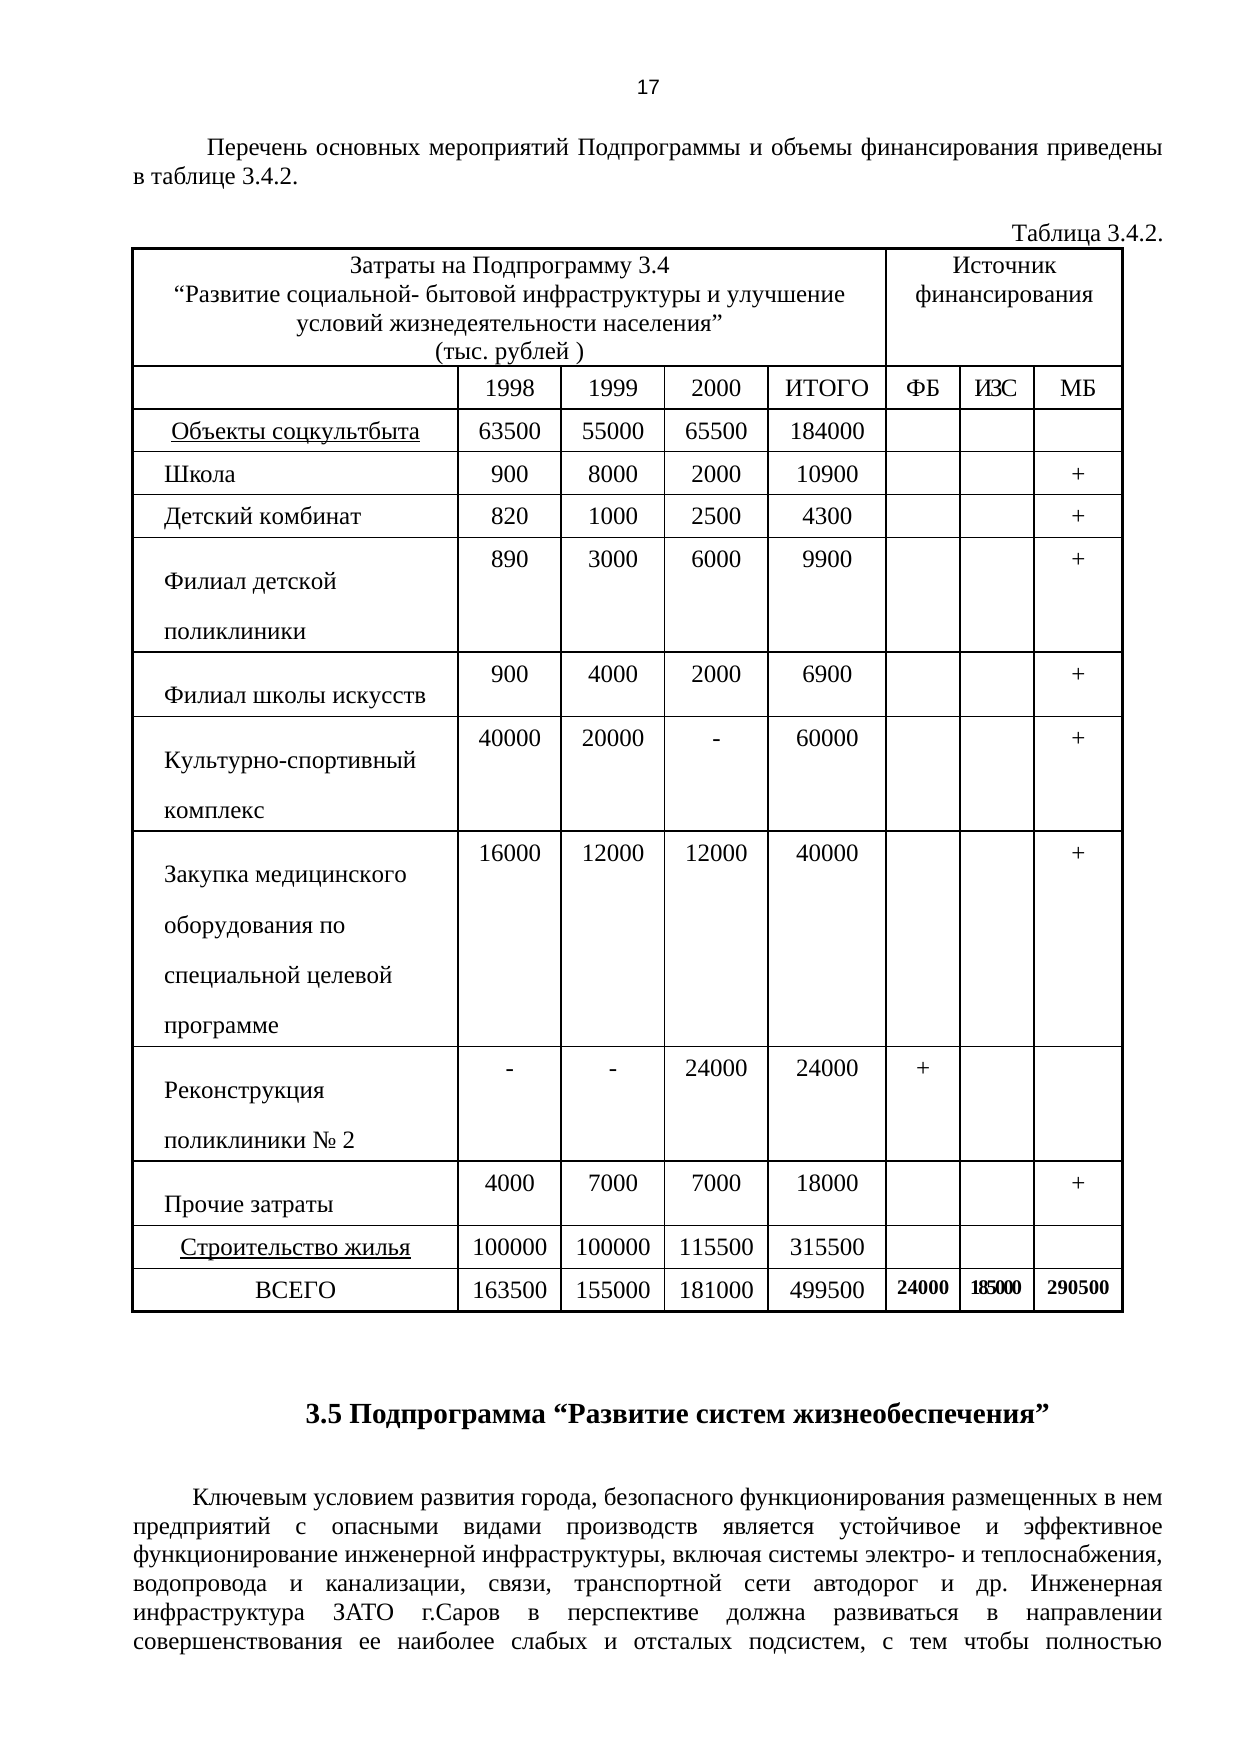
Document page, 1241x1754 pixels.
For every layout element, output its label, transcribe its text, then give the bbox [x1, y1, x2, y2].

table_cell 4000 [459, 1162, 560, 1224]
table_cell Филиал детской поликлиники [134, 538, 457, 651]
table_cell МБ [1035, 367, 1121, 408]
table_cell ФБ [887, 367, 959, 408]
table_cell 63500 [459, 410, 560, 451]
table_cell 2500 [665, 495, 767, 536]
table_cell + [1035, 495, 1121, 536]
table_cell [887, 452, 959, 494]
table_cell 40000 [459, 717, 560, 830]
table_cell [887, 1162, 959, 1224]
table_cell 2000 [665, 452, 767, 494]
table_cell 315500 [769, 1226, 885, 1267]
table_cell Строительство жилья [134, 1226, 457, 1267]
table_cell ИТОГО [769, 367, 885, 408]
table_cell [887, 410, 959, 451]
table_cell [961, 495, 1033, 536]
table_cell 115500 [665, 1226, 767, 1267]
table_cell 12000 [562, 832, 664, 1046]
table_cell [961, 653, 1033, 716]
table_cell Филиал школы искусств [134, 653, 457, 716]
table_cell + [1035, 653, 1121, 716]
table_cell [1035, 1226, 1121, 1267]
table_cell 7000 [665, 1162, 767, 1224]
table_cell + [1035, 452, 1121, 494]
table_cell 12000 [665, 832, 767, 1046]
table_cell [961, 1226, 1033, 1267]
table_cell 2000 [665, 653, 767, 716]
table_cell 6000 [665, 538, 767, 651]
table_cell + [1035, 1162, 1121, 1224]
table_cell [887, 1226, 959, 1267]
table_cell 18000 [769, 1162, 885, 1224]
table_cell Реконструкция поликлиники № 2 [134, 1047, 457, 1160]
table_cell [961, 717, 1033, 830]
table_cell ИЗС [961, 367, 1033, 408]
table_cell [961, 832, 1033, 1046]
table_cell 185000 [961, 1269, 1033, 1310]
table_cell [961, 538, 1033, 651]
table_cell Детский комбинат [134, 495, 457, 536]
table_cell 3000 [562, 538, 664, 651]
table_cell [1035, 410, 1121, 451]
table_cell 900 [459, 653, 560, 716]
table_cell + [1035, 717, 1121, 830]
table_header Источник финансирования [887, 250, 1121, 365]
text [133, 1482, 1163, 1654]
table_cell 4300 [769, 495, 885, 536]
table_cell 55000 [562, 410, 664, 451]
text Таблица 3.4.2. [133, 218, 1163, 247]
table_cell [961, 1162, 1033, 1224]
table_cell [887, 495, 959, 536]
table_cell Объекты соцкультбыта [134, 410, 457, 451]
table_cell 20000 [562, 717, 664, 830]
table_cell 1999 [562, 367, 664, 408]
table_cell 40000 [769, 832, 885, 1046]
table_cell 184000 [769, 410, 885, 451]
table_cell - [459, 1047, 560, 1160]
table_cell 181000 [665, 1269, 767, 1310]
table_cell 24000 [769, 1047, 885, 1160]
table_cell 163500 [459, 1269, 560, 1310]
table_cell 900 [459, 452, 560, 494]
table_cell 290500 [1035, 1269, 1121, 1310]
table_cell 16000 [459, 832, 560, 1046]
table_cell 10900 [769, 452, 885, 494]
table_cell Культурно-спортивный комплекс [134, 717, 457, 830]
table_cell - [562, 1047, 664, 1160]
table_cell 65500 [665, 410, 767, 451]
table_cell Школа [134, 452, 457, 494]
table_cell [961, 410, 1033, 451]
text Перечень основных мероприятий Подпрограммы и объемы финансирования приведены в таблице 3.4.2. [133, 132, 1163, 189]
table_cell - [665, 717, 767, 830]
table_cell [887, 717, 959, 830]
table_cell 820 [459, 495, 560, 536]
table_cell [1035, 1047, 1121, 1160]
table_cell [887, 653, 959, 716]
table_cell 24000 [665, 1047, 767, 1160]
table_cell 60000 [769, 717, 885, 830]
table_cell 100000 [562, 1226, 664, 1267]
table_cell 155000 [562, 1269, 664, 1310]
table_cell 24000 [887, 1269, 959, 1310]
text 3.5 Подпрограмма “Развитие систем жизнеобеспечения” [133, 1396, 1163, 1441]
table_cell 499500 [769, 1269, 885, 1310]
table_cell [961, 452, 1033, 494]
table_cell [887, 832, 959, 1046]
table_cell Закупка медицинского оборудования по специальной целевой программе [134, 832, 457, 1046]
table_cell Прочие затраты [134, 1162, 457, 1224]
table_cell + [887, 1047, 959, 1160]
table_cell [134, 367, 457, 408]
table_cell 1998 [459, 367, 560, 408]
table_cell 100000 [459, 1226, 560, 1267]
table_cell 6900 [769, 653, 885, 716]
table_cell 4000 [562, 653, 664, 716]
table_cell 7000 [562, 1162, 664, 1224]
table_cell 1000 [562, 495, 664, 536]
table_cell + [1035, 832, 1121, 1046]
table_cell [887, 538, 959, 651]
table_cell 8000 [562, 452, 664, 494]
table_cell + [1035, 538, 1121, 651]
table_cell [961, 1047, 1033, 1160]
table_cell 890 [459, 538, 560, 651]
table_cell ВСЕГО [134, 1269, 457, 1310]
table_header Затраты на Подпрограмму 3.4 “Развитие социальной- бытовой инфраструктуры и улучшение условий жизнедеятельности населения” (тыс. рублей ) [134, 250, 885, 365]
table_cell 9900 [769, 538, 885, 651]
table_cell 2000 [665, 367, 767, 408]
